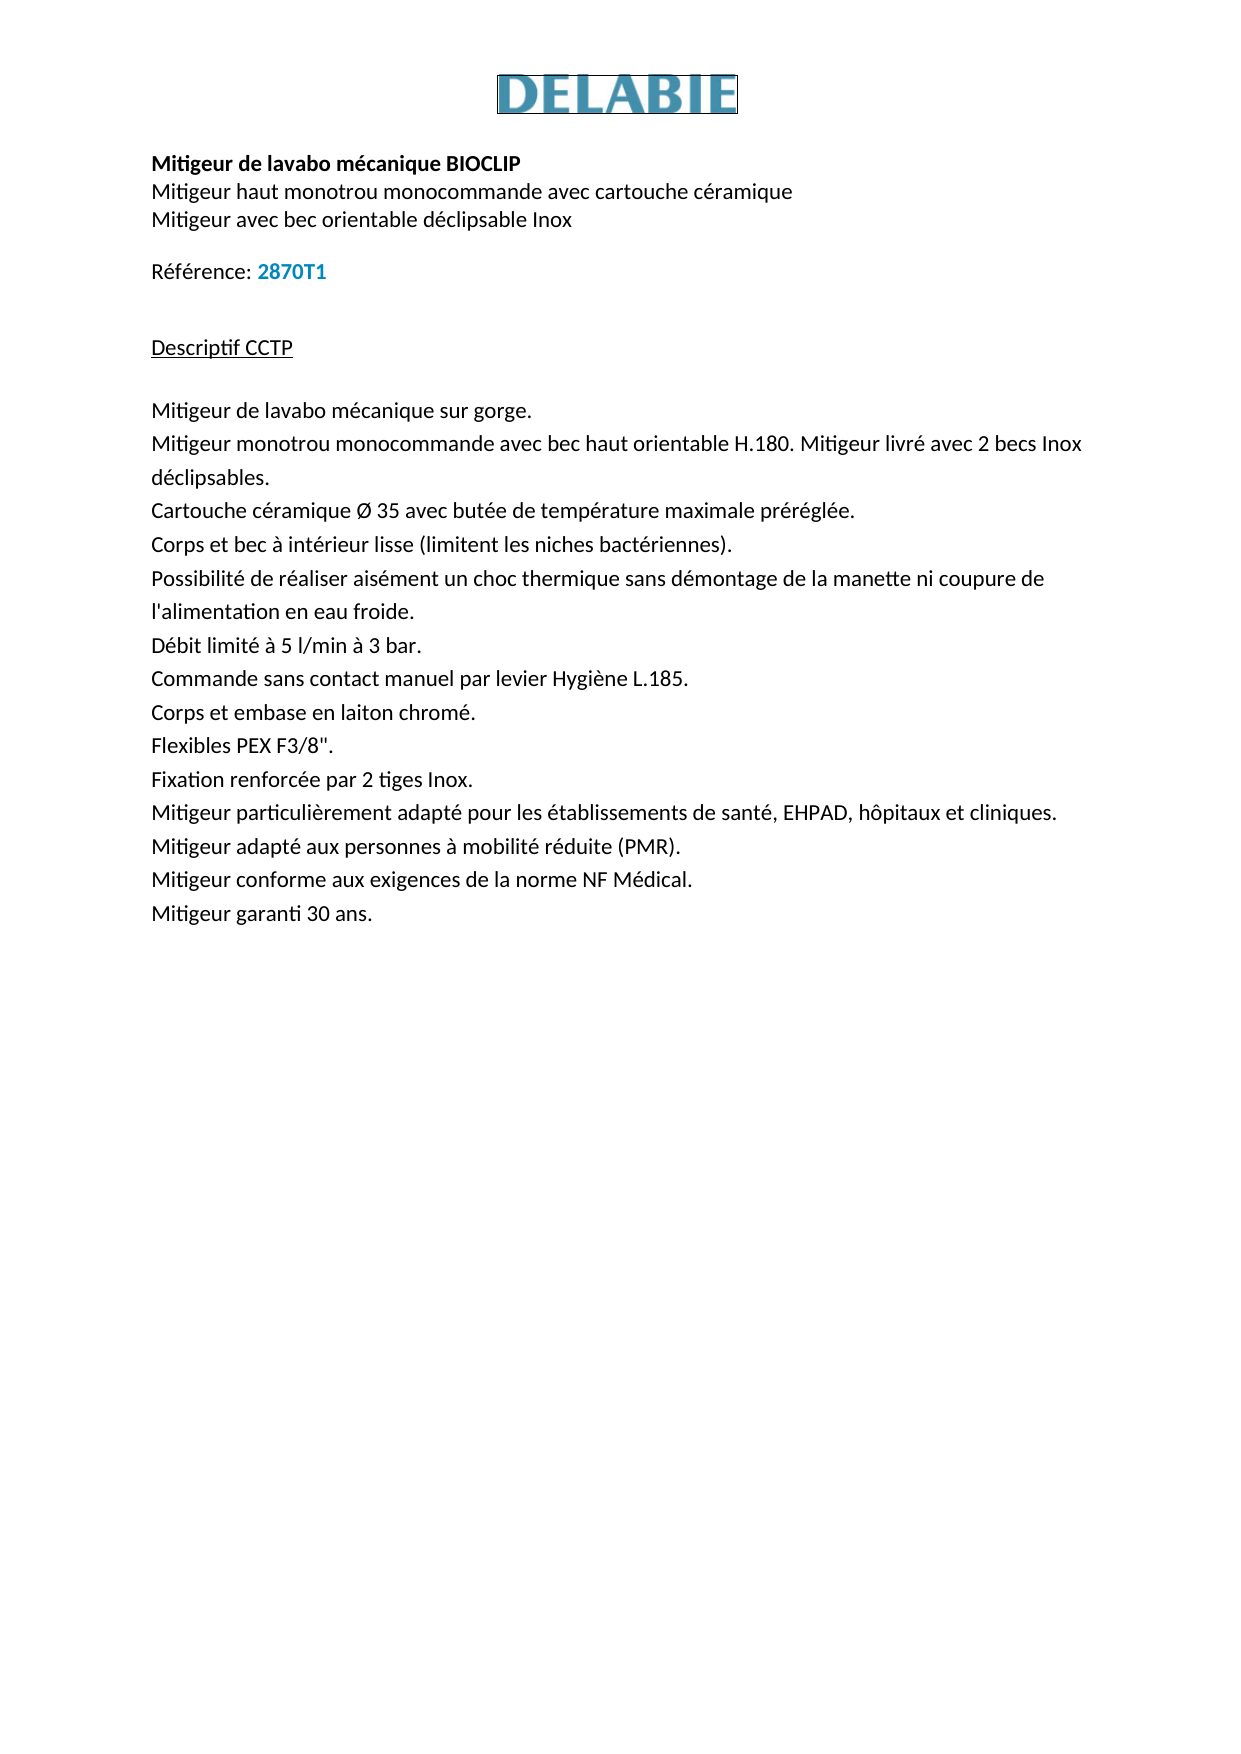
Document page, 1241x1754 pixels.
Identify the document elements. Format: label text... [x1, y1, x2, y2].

text Possibilité de réaliser aisément un choc thermique sans démontage de la manette ni coupure de l'alimentation en eau froide. [151, 564, 1084, 625]
text Commande sans contact manuel par levier Hygiène L.185. [151, 664, 1084, 692]
text Flexibles PEX F3/8". [151, 731, 1084, 759]
text Mitigeur de lavabo mécanique sur gorge. [151, 396, 1084, 424]
text Mitigeur monotrou monocommande avec bec haut orientable H.180. Mitigeur livré avec 2 becs Inox déclipsables. [151, 429, 1084, 491]
text Mitigeur conforme aux exigences de la norme NF Médical. [151, 866, 1084, 894]
text Mitigeur haut monotrou monocommande avec cartouche céramique [151, 177, 1084, 205]
text Débit limité à 5 l/min à 3 bar. [151, 631, 1084, 659]
text Fixation renforcée par 2 tiges Inox. [151, 765, 1084, 793]
text Mitigeur avec bec orientable déclipsable Inox [151, 205, 1084, 233]
text Corps et bec à intérieur lisse (limitent les niches bactériennes). [151, 530, 1084, 558]
text Corps et embase en laiton chromé. [151, 698, 1084, 726]
picture [498, 76, 737, 113]
text Descriptif CCTP [151, 333, 1084, 361]
text Mitigeur particulièrement adapté pour les établissements de santé, EHPAD, hôpitaux et cliniques. [151, 798, 1084, 827]
text Mitigeur adapté aux personnes à mobilité réduite (PMR). [151, 832, 1084, 860]
text Mitigeur de lavabo mécanique BIOCLIP [151, 149, 1084, 177]
text Référence: 2870T1 [151, 257, 1084, 285]
text Cartouche céramique Ø 35 avec butée de température maximale préréglée. [151, 497, 1084, 525]
text Mitigeur garanti 30 ans. [151, 899, 1084, 927]
